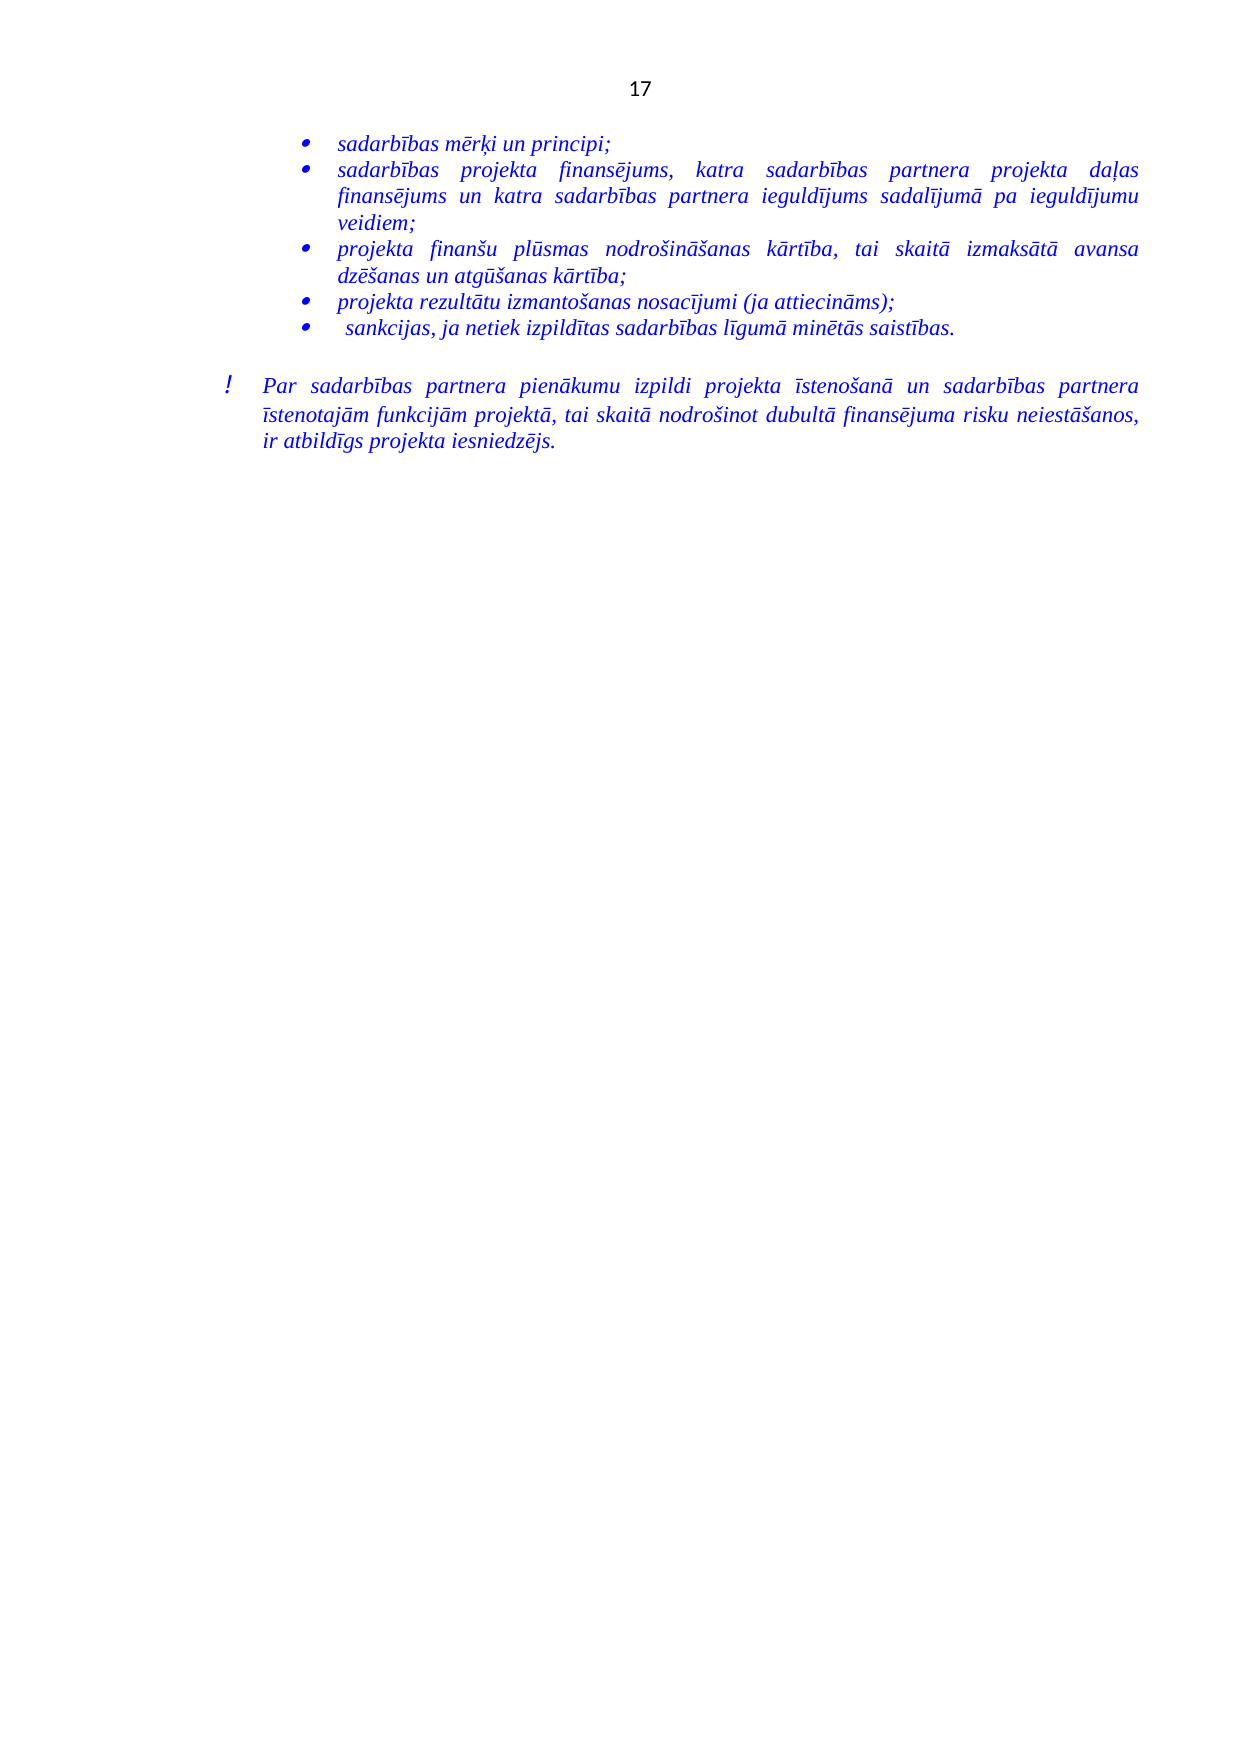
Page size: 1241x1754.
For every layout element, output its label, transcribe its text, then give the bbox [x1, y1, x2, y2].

list projekta finanšu plūsmas nodrošināšanas kārtība, tai skaitā izmaksātā avansa dzēšanas un atgūšanas kārtība; [300, 235, 1142, 288]
list sadarbības mērķi un principi; [300, 130, 1142, 156]
list projekta rezultātu izmantošanas nosacījumi (ja attiecināms); [300, 288, 1142, 314]
list sankcijas, ja netiek izpildītas sadarbības līgumā minētās saistības. [300, 314, 1142, 341]
list Par sadarbības partnera pienākumu izpildi projekta īstenošanā un sadarbības partnera īstenotajām funkcijām projektā, tai skaitā nodrošinot dubultā finansējuma risku neiestāšanos, ir atbildīgs projekta iesniedzējs. [225, 367, 1142, 454]
list sadarbības projekta finansējums, katra sadarbības partnera projekta daļas finansējums un katra sadarbības partnera ieguldījums sadalījumā pa ieguldījumu veidiem; [300, 156, 1142, 235]
